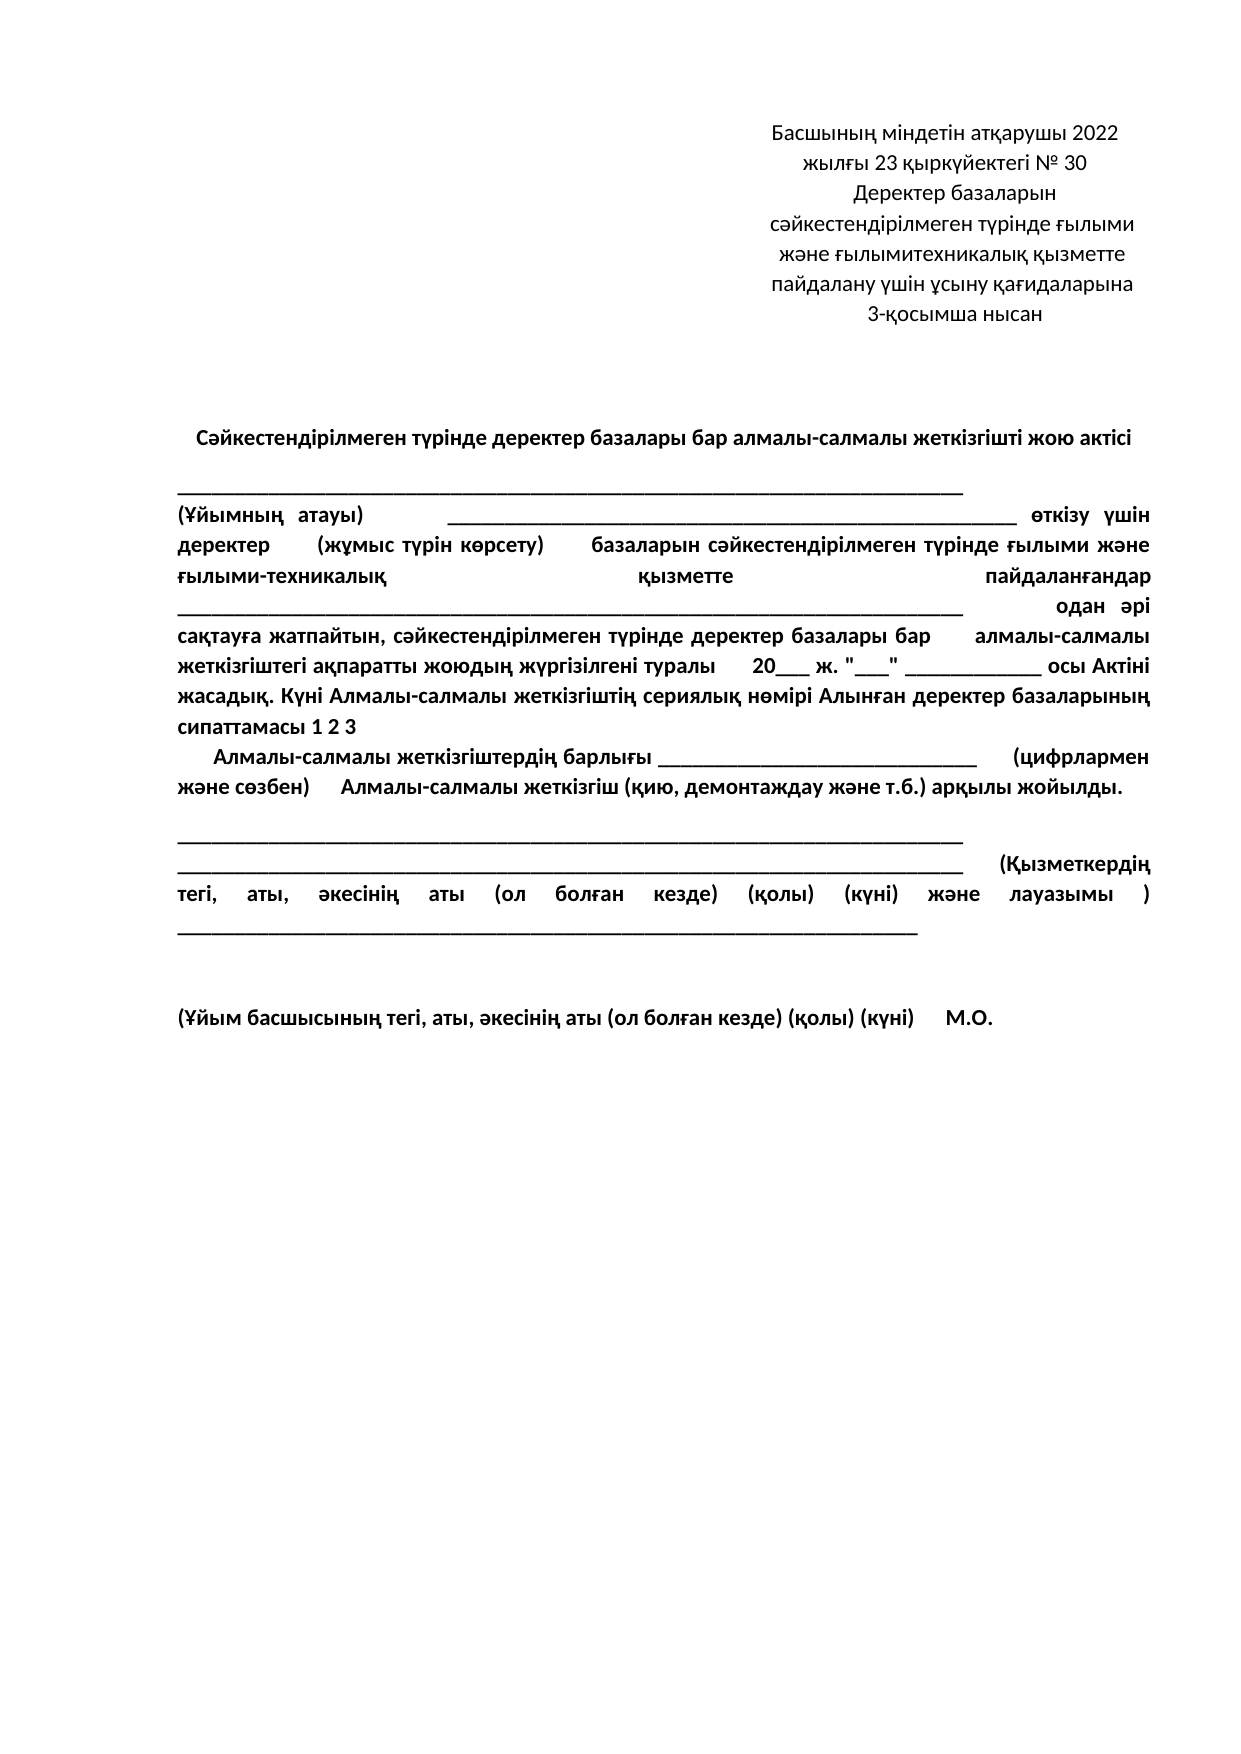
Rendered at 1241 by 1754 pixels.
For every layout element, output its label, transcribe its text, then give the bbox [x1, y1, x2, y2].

text Сәйкестендірілмеген түрінде деректер базалары бар алмалы-салмалы жеткізгішті жою актісі [177, 423, 1152, 451]
text Алмалы-салмалы жеткізгіштердің барлығы ____________________________ (цифрлармен және сөзбен) Алмалы-салмалы жеткізгіш (қию, демонтаждау және т.б.) арқылы жойылды. [177, 742, 1152, 800]
text сәйкестендірілмеген түрінде ғылыми және ғылымитехникалық қызметте пайдалану үшін ұсыну қағидаларына [753, 209, 1152, 297]
text Деректер базаларын [753, 178, 1152, 207]
text (Ұйымның атауы) __________________________________________________ өткізу үшін деректер (жұмыс түрін көрсету) базаларын сәйкестендірілмеген түрінде ғылыми және ғылыми-техникалық қызметте пайдаланғандар _____________________________________________________________________ одан әрі сақтауға жатпайтын, сәйкестендірілмеген түрінде деректер базалары бар алмалы-салмалы жеткізгіштегі ақпаратты жоюдың жүргізілгені туралы 20___ ж. "___" ____________ осы Актіні жасадық. Күні Алмалы-салмалы жеткізгіштің сериялық нөмірі Алынған деректер базаларының сипаттамасы 1 2 3 [177, 500, 1152, 740]
text (Ұйым басшысының тегі, аты, әкесінің аты (ол болған кезде) (қолы) (күні) М.О. [177, 1003, 1152, 1032]
text 3-қосымша нысан [753, 299, 1152, 327]
text Басшының міндетін атқарушы 2022 жылғы 23 қыркүйектегі № 30 [738, 118, 1152, 176]
text _____________________________________________________________________ [177, 470, 1152, 498]
text _____________________________________________________________________ _____________________________________________________________________ (Қызметкердің тегі, аты, әкесінің аты (ол болған кезде) (қолы) (күні) және лауазымы ) _________________________________________________________________ [177, 819, 1152, 938]
